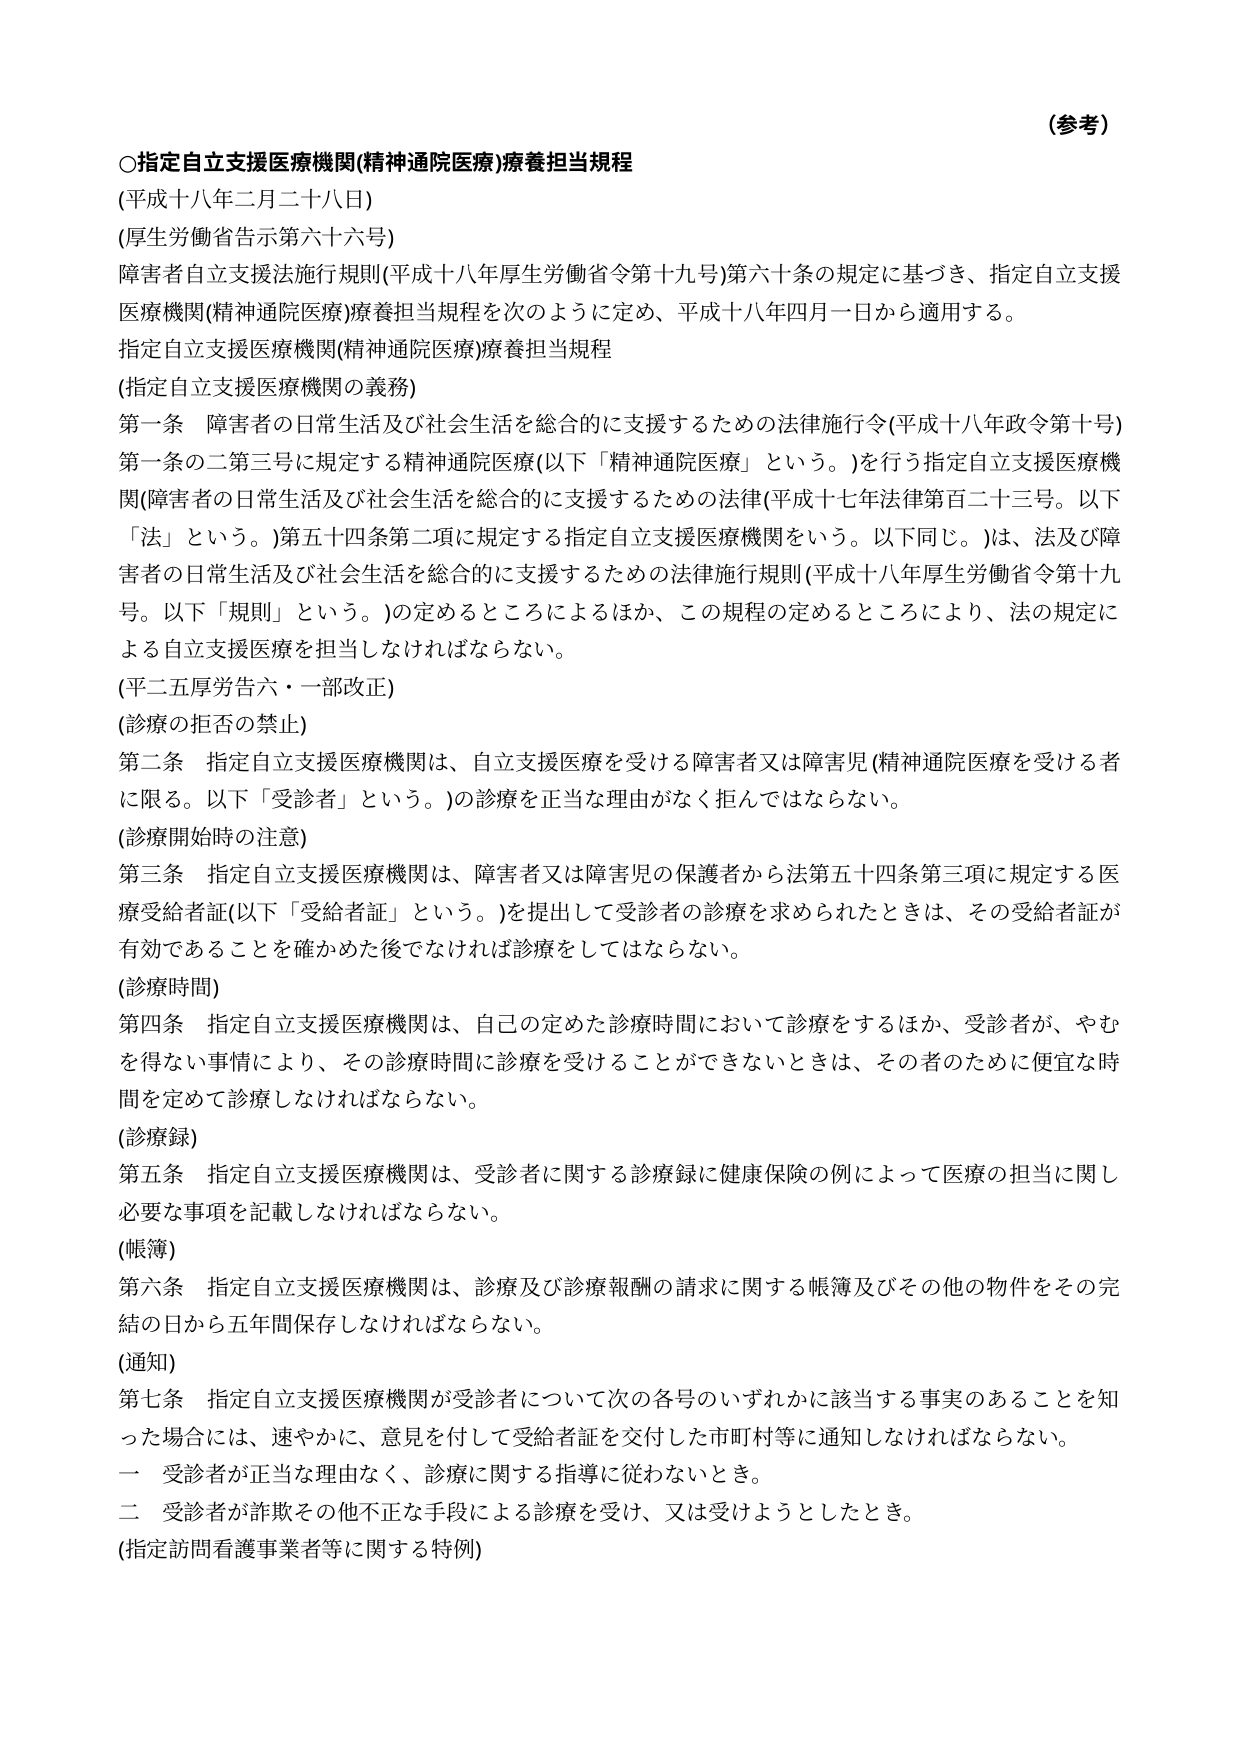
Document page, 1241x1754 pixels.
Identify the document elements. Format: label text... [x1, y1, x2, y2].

text 第六条 指定自立支援医療機関は、診療及び診療報酬の請求に関する帳簿及びその他の物件をその完結の日から五年間保存しなければならない。 [118, 1267, 1122, 1342]
text 二 受診者が詐欺その他不正な手段による診療を受け、又は受けようとしたとき。 [118, 1492, 1122, 1530]
text (診療録) [118, 1117, 1122, 1155]
text (平成十八年二月二十八日) [118, 180, 1122, 217]
text (厚生労働省告示第六十六号) [118, 217, 1122, 255]
text (診療開始時の注意) [118, 817, 1122, 855]
text 第一条 障害者の日常生活及び社会生活を総合的に支援するための法律施行令(平成十八年政令第十号)第一条の二第三号に規定する精神通院医療(以下「精神通院医療」という。)を行う指定自立支援医療機関(障害者の日常生活及び社会生活を総合的に支援するための法律(平成十七年法律第百二十三号。以下「法」という。)第五十四条第二項に規定する指定自立支援医療機関をいう。以下同じ。)は、法及び障害者の日常生活及び社会生活を総合的に支援するための法律施行規則(平成十八年厚生労働省令第十九号。以下「規則」という。)の定めるところによるほか、この規程の定めるところにより、法の規定による自立支援医療を担当しなければならない。 [118, 405, 1122, 667]
text (通知) [118, 1342, 1122, 1380]
text 第二条 指定自立支援医療機関は、自立支援医療を受ける障害者又は障害児(精神通院医療を受ける者に限る。以下「受診者」という。)の診療を正当な理由がなく拒んではならない。 [118, 742, 1122, 817]
text (診療時間) [118, 967, 1122, 1005]
text 障害者自立支援法施行規則(平成十八年厚生労働省令第十九号)第六十条の規定に基づき、指定自立支援医療機関(精神通院医療)療養担当規程を次のように定め、平成十八年四月一日から適用する。 [118, 255, 1122, 330]
text 第三条 指定自立支援医療機関は、障害者又は障害児の保護者から法第五十四条第三項に規定する医療受給者証(以下「受給者証」という。)を提出して受診者の診療を求められたときは、その受給者証が有効であることを確かめた後でなければ診療をしてはならない。 [118, 855, 1122, 967]
text (指定自立支援医療機関の義務) [118, 367, 1122, 405]
text ○指定自立支援医療機関(精神通院医療)療養担当規程 [118, 142, 1122, 180]
text （参考） [118, 105, 1122, 142]
text (帳簿) [118, 1230, 1122, 1267]
text (平二五厚労告六・一部改正) [118, 667, 1122, 705]
text (指定訪問看護事業者等に関する特例) [118, 1530, 1122, 1567]
text 一 受診者が正当な理由なく、診療に関する指導に従わないとき。 [118, 1455, 1122, 1492]
text 指定自立支援医療機関(精神通院医療)療養担当規程 [118, 330, 1122, 367]
text (診療の拒否の禁止) [118, 705, 1122, 742]
text 第五条 指定自立支援医療機関は、受診者に関する診療録に健康保険の例によって医療の担当に関し必要な事項を記載しなければならない。 [118, 1155, 1122, 1230]
text 第四条 指定自立支援医療機関は、自己の定めた診療時間において診療をするほか、受診者が、やむを得ない事情により、その診療時間に診療を受けることができないときは、その者のために便宜な時間を定めて診療しなければならない。 [118, 1005, 1122, 1117]
text 第七条 指定自立支援医療機関が受診者について次の各号のいずれかに該当する事実のあることを知った場合には、速やかに、意見を付して受給者証を交付した市町村等に通知しなければならない。 [118, 1380, 1122, 1455]
